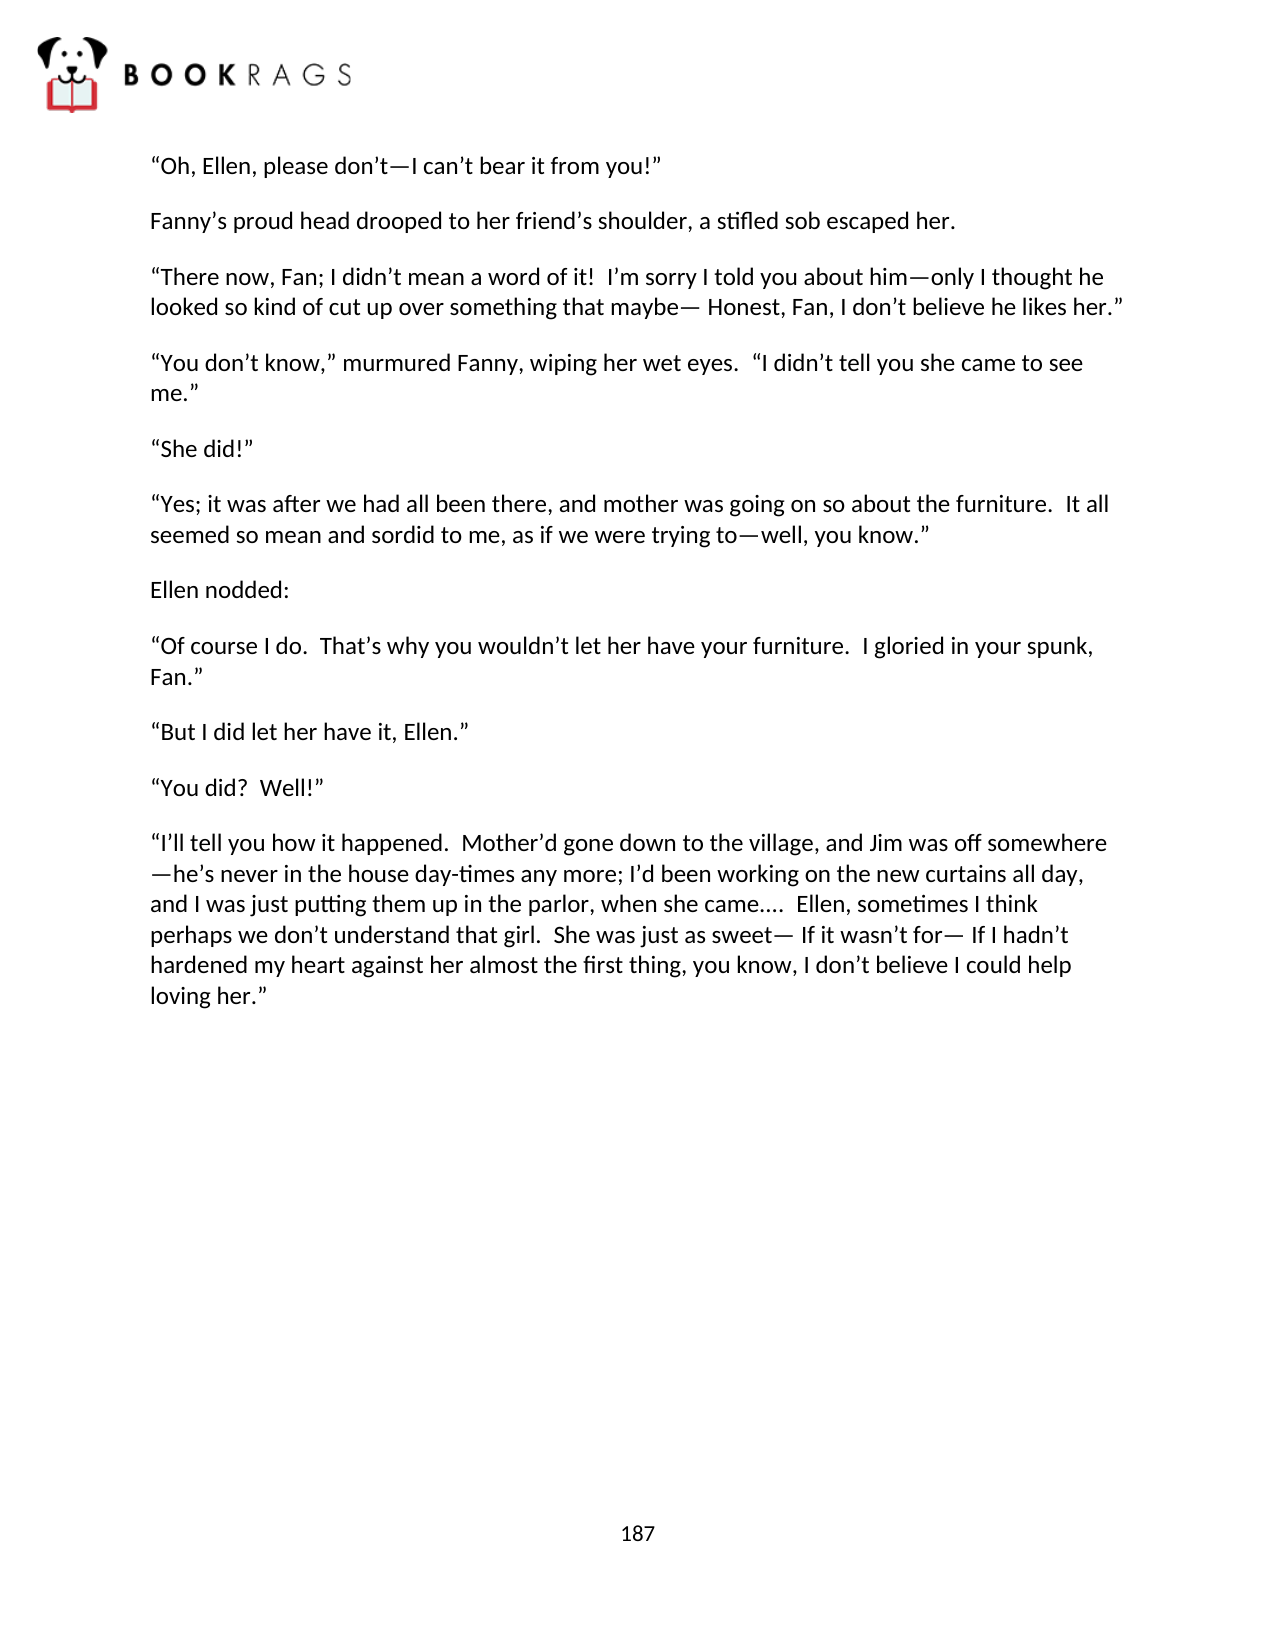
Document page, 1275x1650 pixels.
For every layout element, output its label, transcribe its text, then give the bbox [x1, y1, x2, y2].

text “I’ll tell you how it happened. Mother’d gone down to the village, and Jim was off somewhere—­he’s never in the house day-times any more; I’d been working on the new curtains all day, and I was just putting them up in the parlor, when she came.... Ellen, sometimes I think perhaps we don’t understand that girl. She was just as sweet—­ If it wasn’t for—­ If I hadn’t hardened my heart against her almost the first thing, you know, I don’t believe I could help loving her.” [150, 827, 1125, 1010]
text “She did!” [150, 433, 1125, 464]
text “You don’t know,” murmured Fanny, wiping her wet eyes. “I didn’t tell you she came to see me.” [150, 347, 1125, 408]
picture [37, 37, 351, 113]
text “There now, Fan; I didn’t mean a word of it! I’m sorry I told you about him—­only I thought he looked so kind of cut up over something that maybe—­ Honest, Fan, I don’t believe he likes her.” [150, 261, 1125, 322]
text Ellen nodded: [150, 575, 1125, 605]
text “Yes; it was after we had all been there, and mother was going on so about the furniture. It all seemed so mean and sordid to me, as if we were trying to—­well, you know.” [150, 489, 1125, 550]
text “Of course I do. That’s why you wouldn’t let her have your furniture. I gloried in your spunk, Fan.” [150, 630, 1125, 691]
text “You did? Well!” [150, 772, 1125, 802]
text Fanny’s proud head drooped to her friend’s shoulder, a stifled sob escaped her. [150, 206, 1125, 236]
text “But I did let her have it, Ellen.” [150, 716, 1125, 747]
text “Oh, Ellen, please don’t—­I can’t bear it from you!” [150, 150, 1125, 181]
